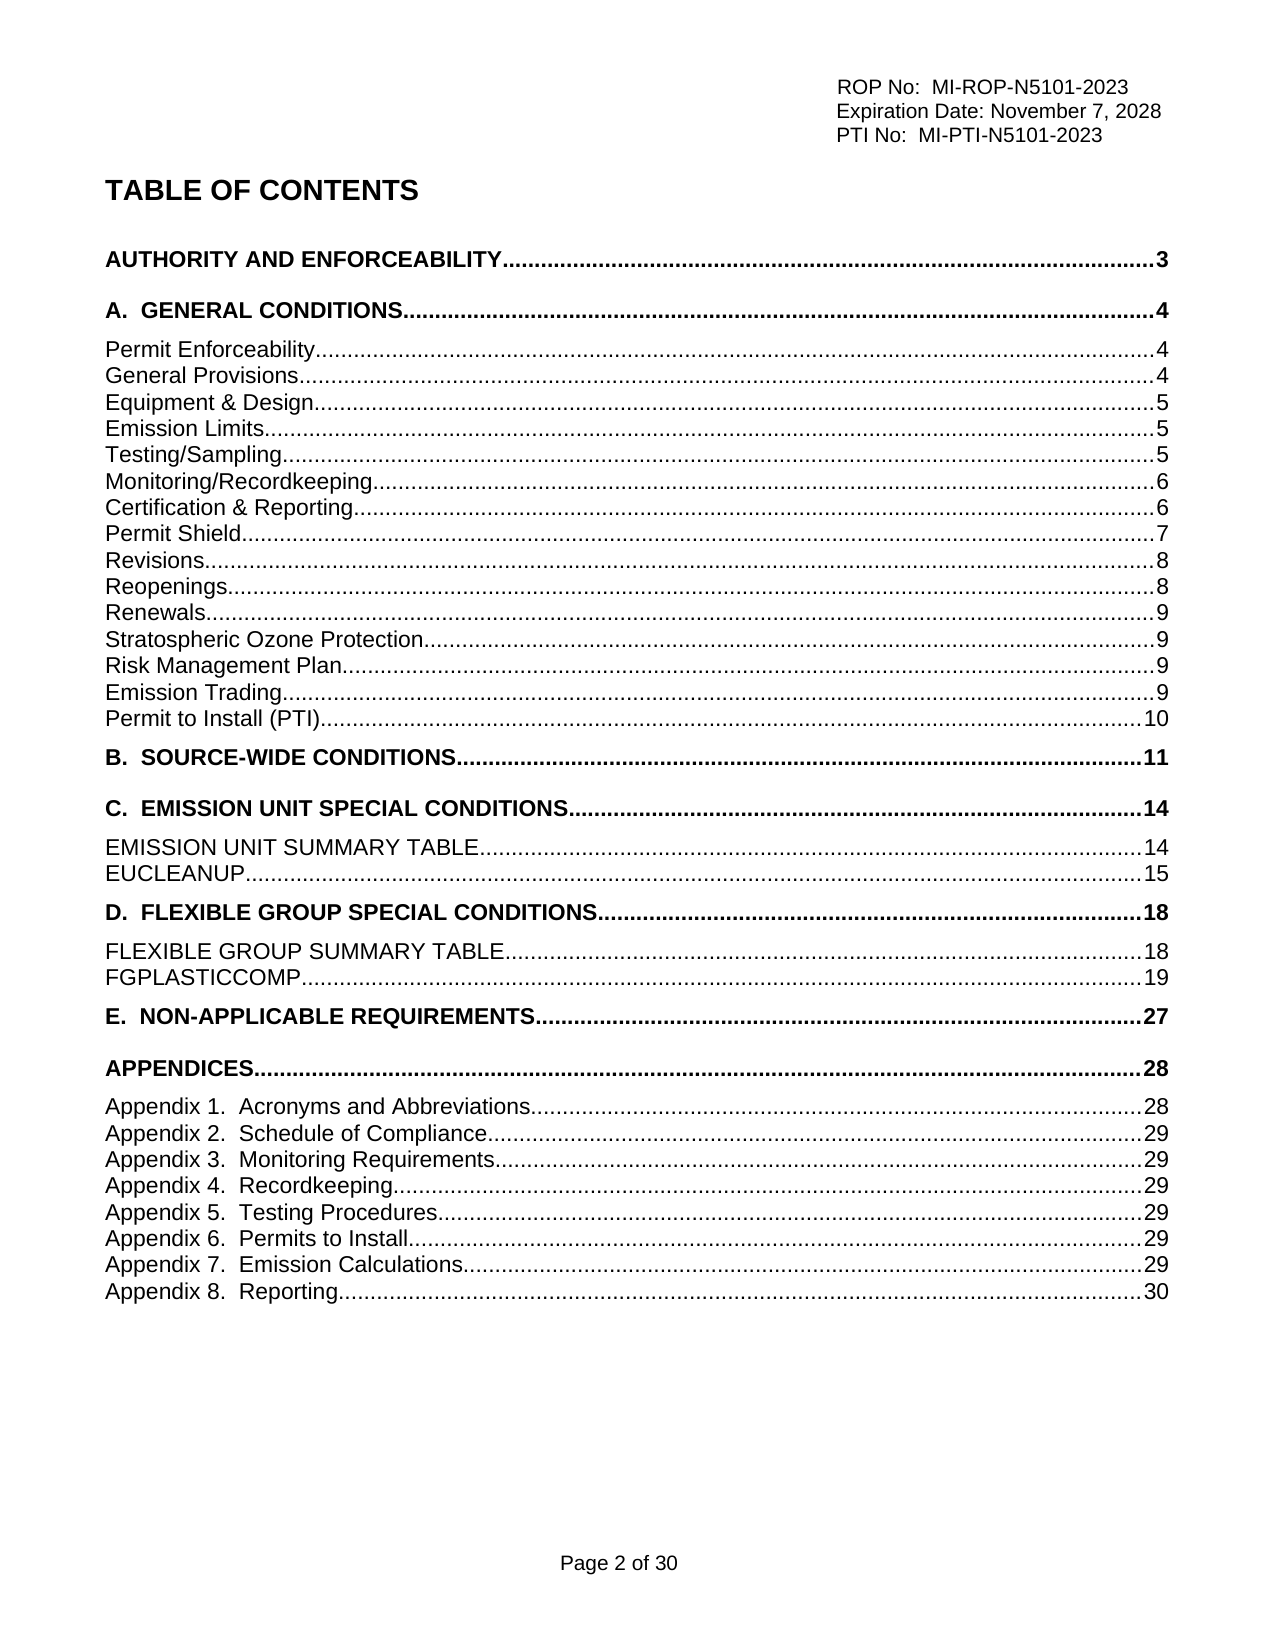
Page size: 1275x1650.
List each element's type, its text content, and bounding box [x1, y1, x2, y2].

text Appendix 6. Permits to Install 29 [105, 1225, 1170, 1251]
text AUTHORITY AND ENFORCEABILITY 3 [105, 246, 1170, 272]
text Renewals 9 [105, 599, 1170, 626]
text B. SOURCE-WIDE CONDITIONS 11 [105, 744, 1170, 770]
text Revisions 8 [105, 547, 1170, 573]
text Risk Management Plan 9 [105, 652, 1170, 678]
text FGPLASTICCOMP 19 [105, 964, 1170, 991]
text Stratospheric Ozone Protection 9 [105, 626, 1170, 652]
text Appendix 3. Monitoring Requirements 29 [105, 1146, 1170, 1172]
text Permit Enforceability 4 [105, 336, 1170, 362]
text C. EMISSION UNIT SPECIAL CONDITIONS 14 [105, 795, 1170, 821]
text APPENDICES 28 [105, 1054, 1170, 1081]
text Appendix 2. Schedule of Compliance 29 [105, 1120, 1170, 1146]
text Appendix 7. Emission Calculations 29 [105, 1251, 1170, 1278]
text Emission Limits 5 [105, 415, 1170, 441]
text Testing/Sampling 5 [105, 441, 1170, 468]
text Permit Shield 7 [105, 520, 1170, 547]
text Appendix 8. Reporting 30 [105, 1278, 1170, 1304]
text Appendix 4. Recordkeeping 29 [105, 1172, 1170, 1199]
text Emission Trading 9 [105, 678, 1170, 705]
text EMISSION UNIT SUMMARY TABLE 14 [105, 834, 1170, 860]
text Appendix 5. Testing Procedures 29 [105, 1199, 1170, 1225]
text General Provisions 4 [105, 362, 1170, 388]
text Monitoring/Recordkeeping 6 [105, 468, 1170, 494]
text Appendix 1. Acronyms and Abbreviations 28 [105, 1093, 1170, 1120]
text A. GENERAL CONDITIONS 4 [105, 297, 1170, 323]
text Reopenings 8 [105, 573, 1170, 599]
text FLEXIBLE GROUP SUMMARY TABLE 18 [105, 938, 1170, 964]
text Permit to Install (PTI) 10 [105, 705, 1170, 731]
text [105, 173, 1170, 207]
text E. NON-APPLICABLE REQUIREMENTS 27 [105, 1003, 1170, 1029]
text EUCLEANUP 15 [105, 860, 1170, 887]
text D. FLEXIBLE GROUP SPECIAL CONDITIONS 18 [105, 899, 1170, 925]
text Certification & Reporting 6 [105, 494, 1170, 520]
text Equipment & Design 5 [105, 388, 1170, 415]
